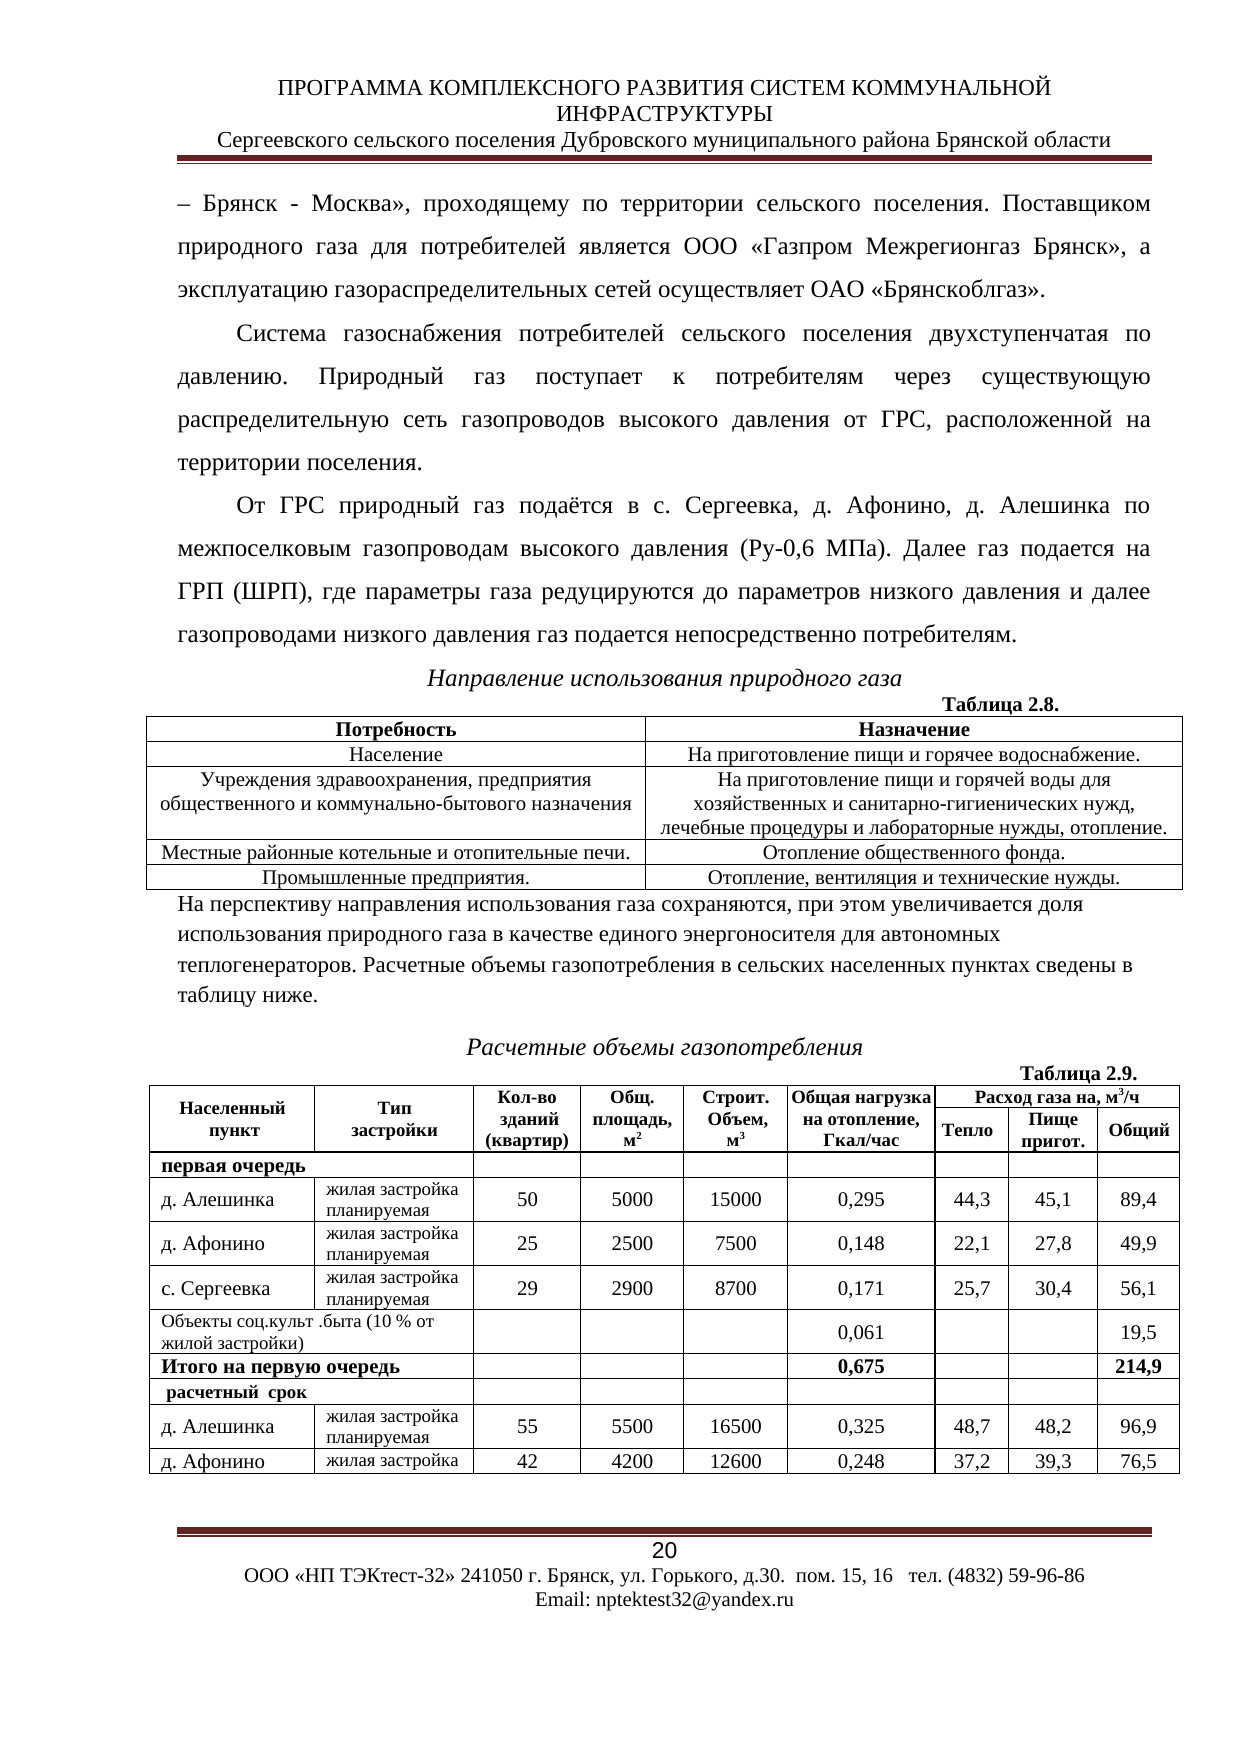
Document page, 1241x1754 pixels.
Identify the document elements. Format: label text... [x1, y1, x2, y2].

table_cell 0,248 [788, 1449, 934, 1473]
table_cell [936, 1153, 1008, 1177]
table_cell [1009, 1379, 1097, 1403]
table_cell [684, 1379, 787, 1403]
table_cell [474, 1354, 580, 1378]
table_cell 22,1 [936, 1222, 1008, 1265]
text Система газоснабжения потребителей сельского поселения двухступенчатая по давлению. Природный газ поступает к потребителям через существующую распределительную сеть газопроводов высокого давления от ГРС, расположенной на территории поселения. [177, 318, 1152, 476]
table_cell 48,7 [936, 1405, 1008, 1448]
table_cell 49,9 [1098, 1222, 1179, 1265]
table_cell [936, 1310, 1008, 1353]
table_cell первая очередь [150, 1153, 473, 1177]
table_header Тип застройки [315, 1086, 473, 1151]
table_cell 8700 [684, 1266, 787, 1309]
table_cell [1009, 1354, 1097, 1378]
table_cell жилая застройка планируемая [315, 1266, 473, 1309]
table_cell 89,4 [1098, 1178, 1179, 1221]
table_cell [684, 1153, 787, 1177]
table_header Населенный пункт [150, 1086, 314, 1151]
table_cell 29 [474, 1266, 580, 1309]
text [177, 188, 1152, 303]
table_cell 42 [474, 1449, 580, 1473]
table_cell Промышленные предприятия. [147, 865, 645, 889]
table_header Кол-во зданий (квартир) [474, 1086, 580, 1151]
table_header Общая нагрузка на отопление, Гкал/час [788, 1086, 934, 1151]
table_cell д. Афонино [150, 1449, 314, 1473]
table_cell 16500 [684, 1405, 787, 1448]
table_header Общ. площадь, м2 [581, 1086, 683, 1151]
table_cell Местные районные котельные и отопительные печи. [147, 840, 645, 864]
table_cell д. Афонино [150, 1222, 314, 1265]
table_cell [936, 1379, 1008, 1403]
table_cell [581, 1354, 683, 1378]
table_cell Общий [1098, 1108, 1179, 1151]
table_cell [1098, 1379, 1179, 1403]
table_cell 25,7 [936, 1266, 1008, 1309]
table_cell Отопление, вентиляция и технические нужды. [646, 865, 1182, 889]
table_cell д. Алешинка [150, 1405, 314, 1448]
table_cell 19,5 [1098, 1310, 1179, 1353]
table_cell 25 [474, 1222, 580, 1265]
table_cell 48,2 [1009, 1405, 1097, 1448]
table_cell д. Алешинка [150, 1178, 314, 1221]
table_cell 50 [474, 1178, 580, 1221]
table_cell 0,148 [788, 1222, 934, 1265]
table_cell 2500 [581, 1222, 683, 1265]
table_cell Тепло [936, 1108, 1008, 1151]
table_header Назначение [646, 717, 1182, 741]
table_cell [788, 1379, 934, 1403]
table_cell 96,9 [1098, 1405, 1179, 1448]
table_cell 4200 [581, 1449, 683, 1473]
table_cell [474, 1153, 580, 1177]
table_cell 30,4 [1009, 1266, 1097, 1309]
text Таблица 2.8. [177, 691, 1152, 716]
table_header Расход газа на, м3/ч [936, 1086, 1179, 1107]
table_cell 5500 [581, 1405, 683, 1448]
table_cell 27,8 [1009, 1222, 1097, 1265]
table_cell жилая застройка планируемая [315, 1178, 473, 1221]
table_cell Учреждения здравоохранения, предприятия общественного и коммунально-бытового назначения [147, 767, 645, 839]
table_cell 0,295 [788, 1178, 934, 1221]
table_cell [474, 1379, 580, 1403]
table_cell [1009, 1153, 1097, 1177]
table_cell жилая застройка планируемая [315, 1222, 473, 1265]
text Таблица 2.9. [177, 1061, 1152, 1085]
table_cell На приготовление пищи и горячее водоснабжение. [646, 742, 1182, 766]
table_header Строит. Объем, м3 [684, 1086, 787, 1151]
table_cell [936, 1354, 1008, 1378]
table_cell [684, 1310, 787, 1353]
table_cell 44,3 [936, 1178, 1008, 1221]
table_cell [788, 1153, 934, 1177]
table_cell 37,2 [936, 1449, 1008, 1473]
table_cell 0,171 [788, 1266, 934, 1309]
text От ГРС природный газ подаётся в с. Сергеевка, д. Афонино, д. Алешинка по межпоселковым газопроводам высокого давления (Ру-0,6 МПа). Далее газ подается на ГРП (ШРП), где параметры газа редуцируются до параметров низкого давления и далее газопроводами низкого давления газ подается непосредственно потребителям. [177, 490, 1152, 648]
table_cell 56,1 [1098, 1266, 1179, 1309]
table_cell Отопление общественного фонда. [646, 840, 1182, 864]
table_cell 15000 [684, 1178, 787, 1221]
table_cell Объекты соц.культ .быта (10 % от жилой застройки) [150, 1310, 473, 1353]
table_cell [581, 1379, 683, 1403]
table_cell 5000 [581, 1178, 683, 1221]
table_cell 2900 [581, 1266, 683, 1309]
table_cell расчетный срок [150, 1379, 473, 1403]
table_cell Итого на первую очередь [150, 1354, 473, 1378]
table_cell 12600 [684, 1449, 787, 1473]
table_cell На приготовление пищи и горячей воды для хозяйственных и санитарно-гигиенических нужд, лечебные процедуры и лабораторные нужды, отопление. [646, 767, 1182, 839]
table_cell 0,675 [788, 1354, 934, 1378]
table_cell с. Сергеевка [150, 1266, 314, 1309]
table_cell [1098, 1153, 1179, 1177]
table_cell 7500 [684, 1222, 787, 1265]
text Направление использования природного газа [177, 663, 1152, 691]
table_cell [474, 1310, 580, 1353]
table_cell 0,061 [788, 1310, 934, 1353]
table_cell 55 [474, 1405, 580, 1448]
table_cell жилая застройка планируемая [315, 1405, 473, 1448]
table_cell 45,1 [1009, 1178, 1097, 1221]
table_cell Население [147, 742, 645, 766]
table_cell 0,325 [788, 1405, 934, 1448]
table_cell 214,9 [1098, 1354, 1179, 1378]
table_cell [684, 1354, 787, 1378]
table_cell Пище пригот. [1009, 1108, 1097, 1151]
table_cell 39,3 [1009, 1449, 1097, 1473]
table_cell 76,5 [1098, 1449, 1179, 1473]
table_header Потребность [147, 717, 645, 741]
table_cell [315, 1449, 473, 1473]
table_cell [581, 1153, 683, 1177]
table_cell [1009, 1310, 1097, 1353]
table_cell [581, 1310, 683, 1353]
text Расчетные объемы газопотребления [177, 1032, 1152, 1061]
